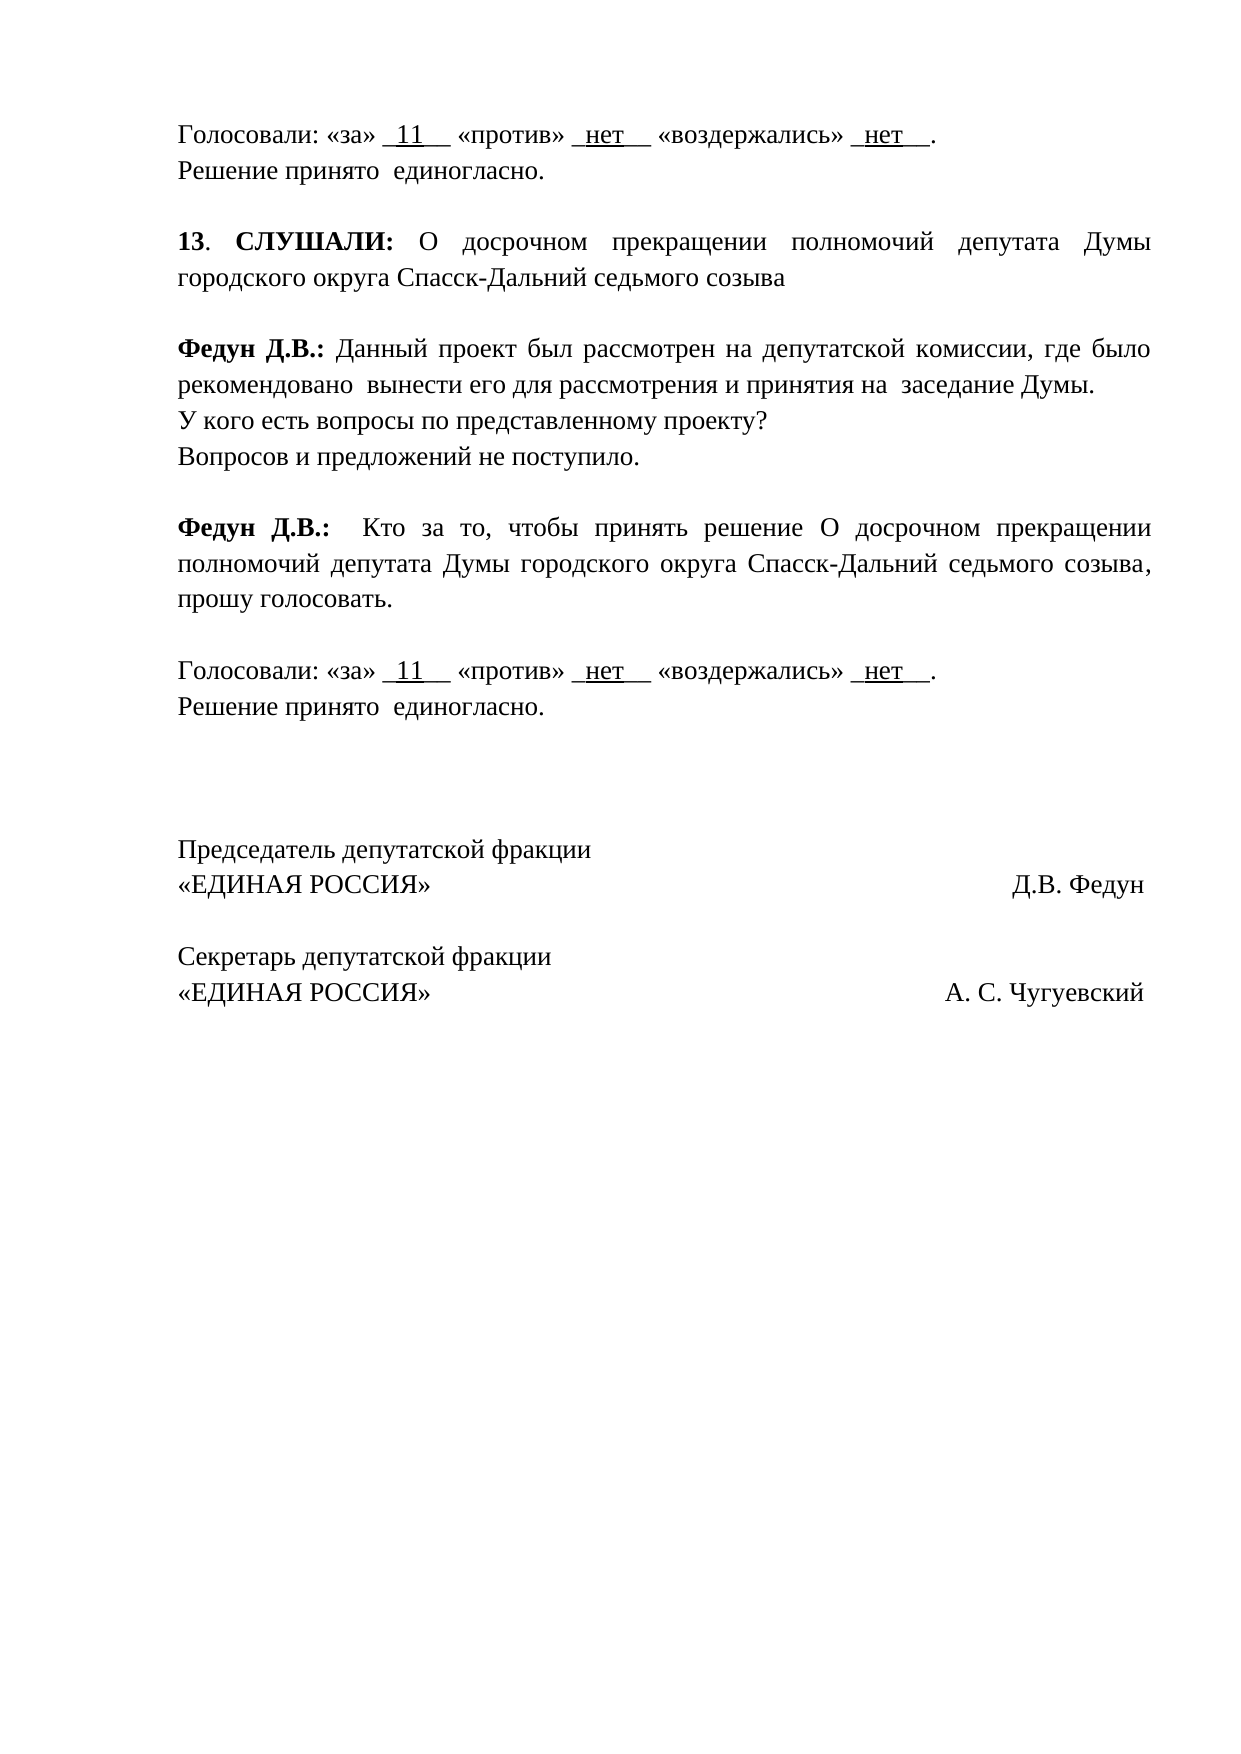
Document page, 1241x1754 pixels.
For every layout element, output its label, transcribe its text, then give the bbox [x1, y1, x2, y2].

text У кого есть вопросы по представленному проекту? [177, 404, 1152, 435]
text «ЕДИНАЯ РОССИЯ» Д.В. Федун [177, 868, 1152, 899]
text Решение принято единогласно. [177, 690, 1152, 721]
text Федун Д.В.: Кто за то, чтобы принять решение О досрочном прекращении полномочий депутата Думы городского округа Спасск-Дальний седьмого созыва, прошу голосовать. [177, 511, 1152, 614]
text Голосовали: «за» _11__ «против» _нет__ «воздержались» _нет__. [177, 118, 1152, 149]
text «ЕДИНАЯ РОССИЯ» А. С. Чугуевский [177, 976, 1152, 1007]
text Председатель депутатской фракции [177, 833, 1152, 864]
text Голосовали: «за» _11__ «против» _нет__ «воздержались» _нет__. [177, 654, 1152, 685]
text Федун Д.В.: Данный проект был рассмотрен на депутатской комиссии, где было рекомендовано вынести его для рассмотрения и принятия на заседание Думы. [177, 332, 1152, 399]
text Секретарь депутатской фракции [177, 940, 1152, 971]
text 13. СЛУШАЛИ: О досрочном прекращении полномочий депутата Думы городского округа Спасск-Дальний седьмого созыва [177, 225, 1152, 292]
text Решение принято единогласно. [177, 154, 1152, 185]
text Вопросов и предложений не поступило. [177, 440, 1152, 471]
